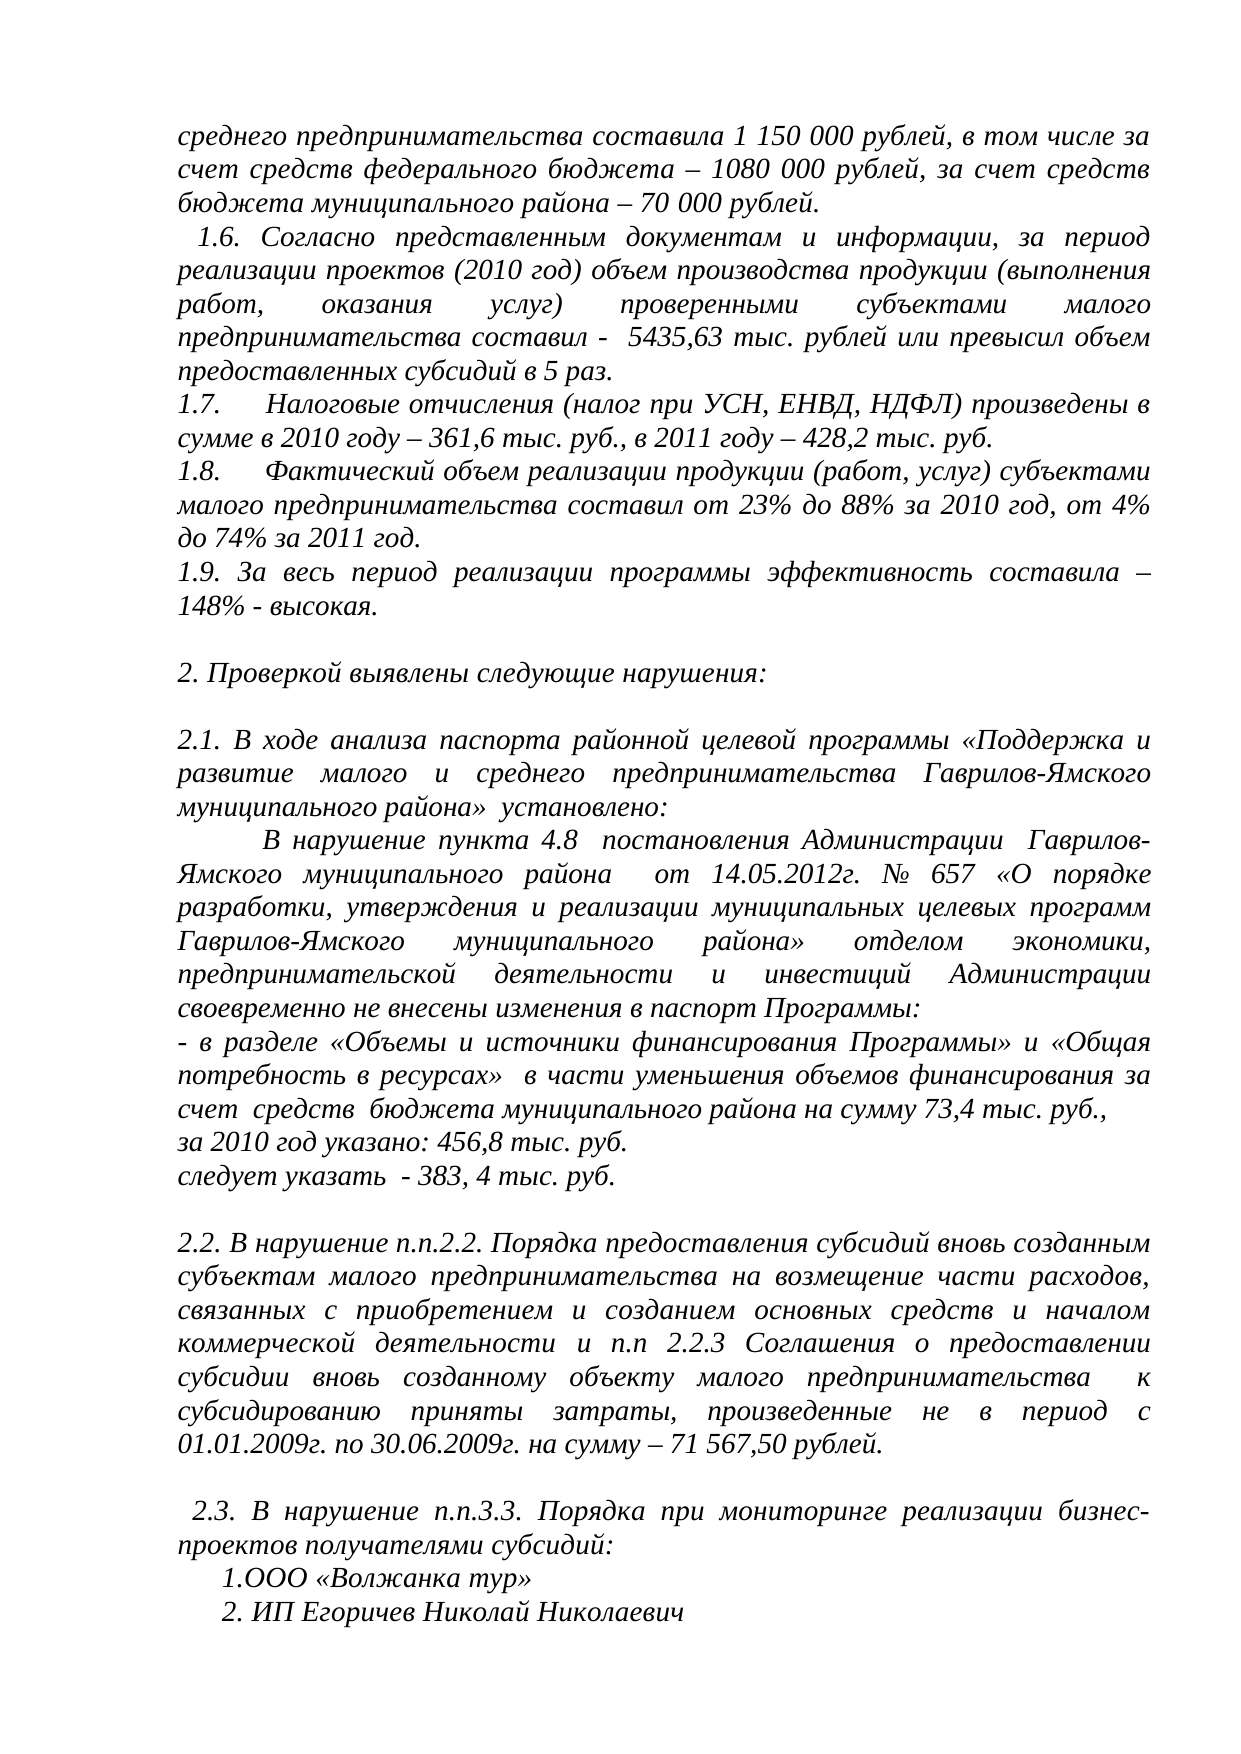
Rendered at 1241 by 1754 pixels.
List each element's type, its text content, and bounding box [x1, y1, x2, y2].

text следует указать - 383, 4 тыс. руб. [177, 1158, 1152, 1191]
text 2.2. В нарушение п.п.2.2. Порядка предоставления субсидий вновь созданным субъектам малого предпринимательства на возмещение части расходов, связанных с приобретением и созданием основных средств и началом коммерческой деятельности и п.п 2.2.3 Соглашения о предоставлении субсидии вновь созданному объекту малого предпринимательства к субсидированию приняты затраты, произведенные не в период с 01.01.2009г. по 30.06.2009г. на сумму – 71 567,50 рублей. [177, 1225, 1152, 1460]
text 1.6. Согласно представленным документам и информации, за период реализации проектов (2010 год) объем производства продукции (выполнения работ, оказания услуг) проверенными субъектами малого предпринимательства составил - 5435,63 тыс. рублей или превысил объем предоставленных субсидий в 5 раз. [177, 219, 1152, 386]
text 2. ИП Егоричев Николай Николаевич [222, 1594, 1152, 1627]
text 1.8. Фактический объем реализации продукции (работ, услуг) субъектами малого предпринимательства составил от 23% до 88% за 2010 год, от 4% до 74% за 2011 год. [177, 453, 1152, 554]
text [177, 118, 1152, 219]
text 1.ООО «Волжанка тур» [222, 1560, 1152, 1594]
text - в разделе «Объемы и источники финансирования Программы» и «Общая потребность в ресурсах» в части уменьшения объемов финансирования за счет средств бюджета муниципального района на сумму 73,4 тыс. руб., [177, 1024, 1152, 1124]
text В нарушение пункта 4.8 постановления Администрации Гаврилов-Ямского муниципального района от 14.05.2012г. № 657 «О порядке разработки, утверждения и реализации муниципальных целевых программ Гаврилов-Ямского муниципального района» отделом экономики, предпринимательской деятельности и инвестиций Администрации своевременно не внесены изменения в паспорт Программы: [177, 822, 1152, 1024]
text 1.9. За весь период реализации программы эффективность составила – 148% - высокая. [177, 554, 1152, 621]
text за 2010 год указано: 456,8 тыс. руб. [177, 1124, 1152, 1158]
text 1.7. Налоговые отчисления (налог при УСН, ЕНВД, НДФЛ) произведены в сумме в 2010 году – 361,6 тыс. руб., в 2011 году – 428,2 тыс. руб. [177, 386, 1152, 453]
text 2.3. В нарушение п.п.3.3. Порядка при мониторинге реализации бизнес-проектов получателями субсидий: [177, 1493, 1152, 1560]
text 2. Проверкой выявлены следующие нарушения: [177, 655, 1152, 688]
text 2.1. В ходе анализа паспорта районной целевой программы «Поддержка и развитие малого и среднего предпринимательства Гаврилов-Ямского муниципального района» установлено: [177, 722, 1152, 822]
